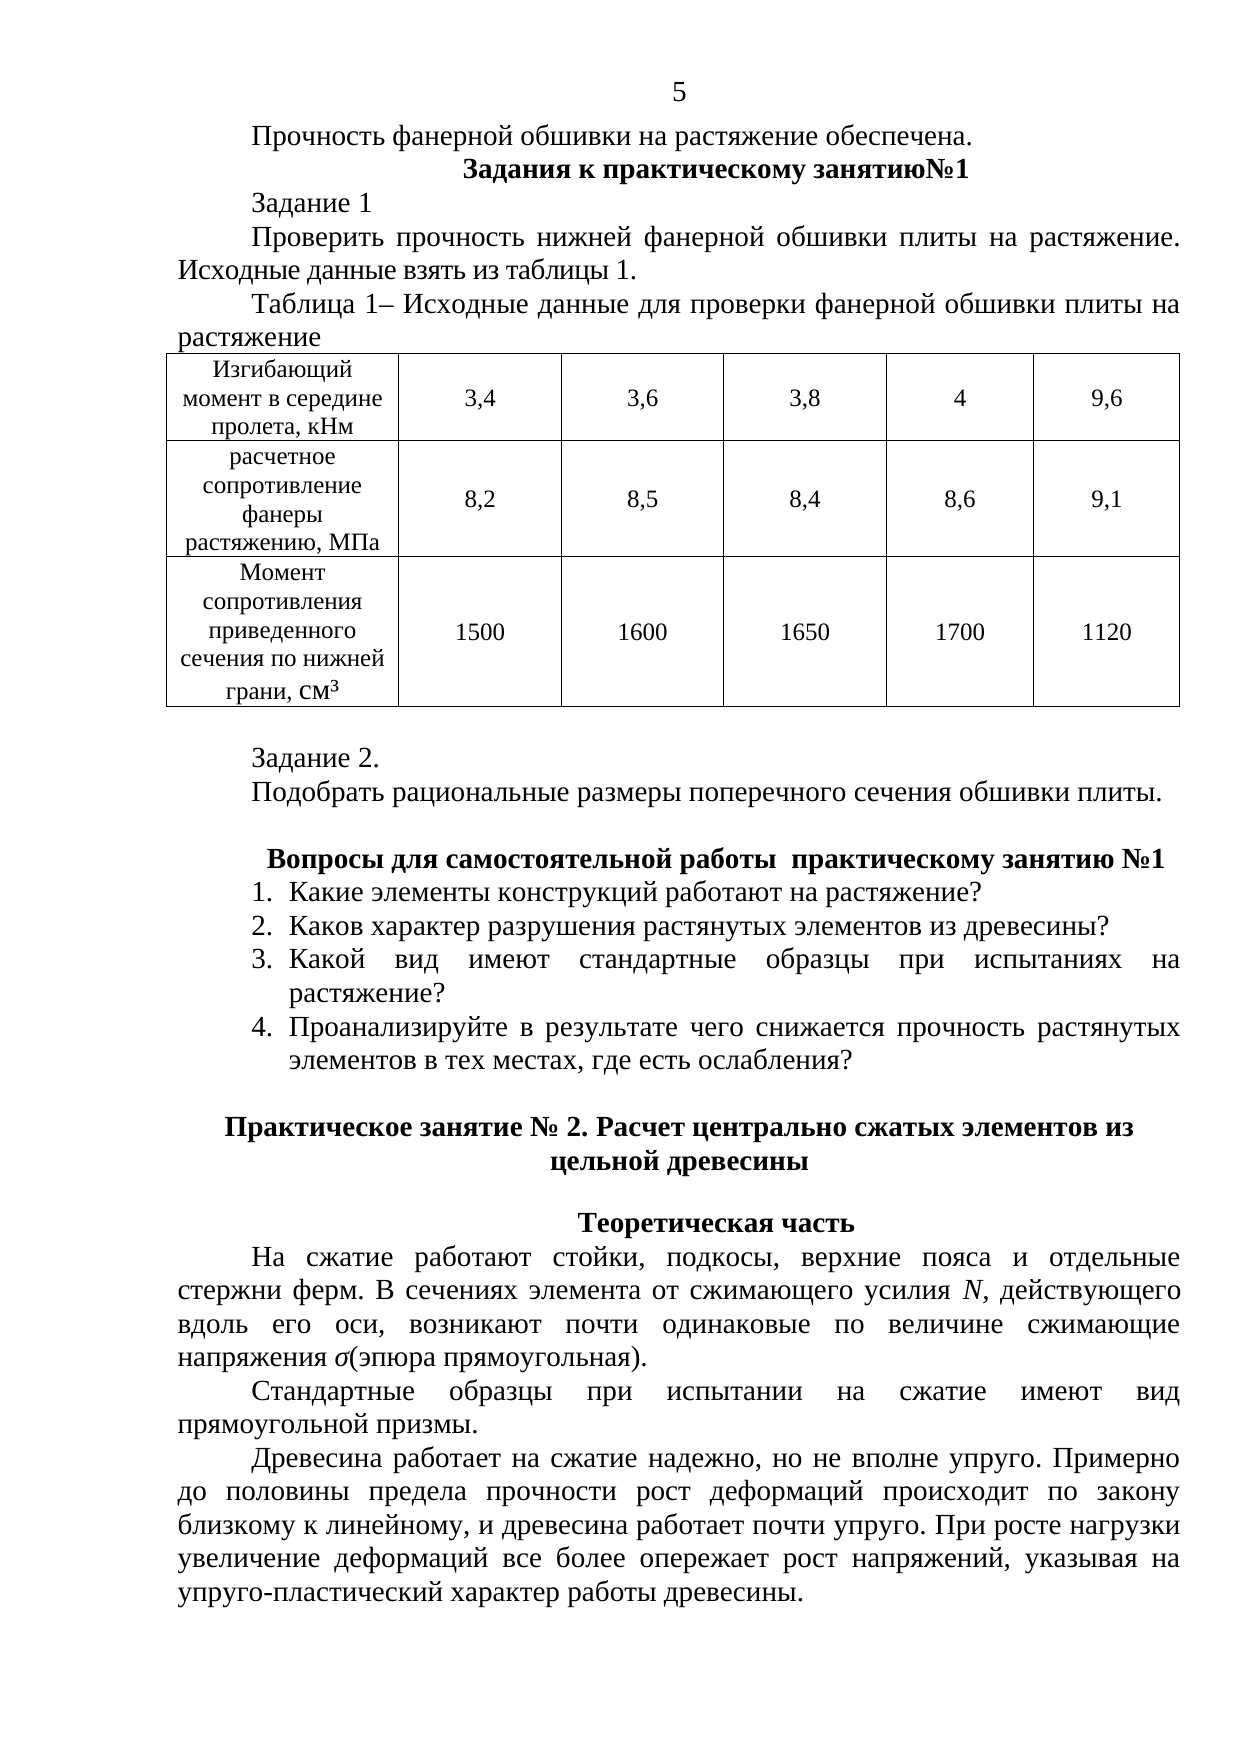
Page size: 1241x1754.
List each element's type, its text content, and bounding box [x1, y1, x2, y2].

text На сжатие работают стойки, подкосы, верхние пояса и отдельные стержни ферм. В сечениях элемента от сжимающего усилия N, действующего вдоль его оси, возникают почти одинаковые по величине сжимающие напряжения σ(эпюра прямоугольная). [177, 1239, 1181, 1373]
list Проанализируйте в результате чего снижается прочность растянутых элементов в тех местах, где есть ослабления? [251, 1009, 1181, 1076]
table_cell расчетное сопротивление фанеры растяжению, МПа [167, 441, 398, 556]
table_cell 1700 [887, 557, 1033, 706]
text Древесина работает на сжатие надежно, но не вполне упруго. Примерно до половины предела прочности рост деформаций происходит по закону близкому к линейному, и древесина работает почти упруго. При росте нагрузки увеличение деформаций все более опережает рост напряжений, указывая на упруго-пластический характер работы древесины. [177, 1440, 1181, 1608]
table_header 9,6 [1034, 354, 1179, 440]
text Прочность фанерной обшивки на растяжение обеспечена. [177, 118, 1181, 152]
table_header 3,8 [724, 354, 886, 440]
text Проверить прочность нижней фанерной обшивки плиты на растяжение. Исходные данные взять из таблицы 1. [177, 219, 1181, 286]
text Таблица 1– Исходные данные для проверки фанерной обшивки плиты на растяжение [177, 286, 1181, 353]
subtitle Практическое занятие № 2. Расчет центрально сжатых элементов из цельной древесины [177, 1109, 1181, 1176]
table_cell Момент сопротивления приведенного сечения по нижней грани, см³ [167, 557, 398, 706]
list Какой вид имеют стандартные образцы при испытаниях на растяжение? [251, 942, 1181, 1009]
table_cell 8,4 [724, 441, 886, 556]
table_cell 9,1 [1034, 441, 1179, 556]
text Задания к практическому занятию№1 [177, 152, 1181, 185]
list Каков характер разрушения растянутых элементов из древесины? [251, 908, 1181, 942]
table_cell 1120 [1034, 557, 1179, 706]
text Теоретическая часть [177, 1205, 1181, 1239]
table_cell 8,6 [887, 441, 1033, 556]
table_cell 8,2 [399, 441, 561, 556]
table_cell 8,5 [562, 441, 723, 556]
table_header 3,6 [562, 354, 723, 440]
text Задание 2. [177, 740, 1181, 774]
text Задание 1 [177, 185, 1181, 219]
table_cell 1500 [399, 557, 561, 706]
list Какие элементы конструкций работают на растяжение? [251, 874, 1181, 908]
text Вопросы для самостоятельной работы практическому занятию №1 [177, 841, 1181, 874]
table_header Изгибающий момент в середине пролета, кНм [167, 354, 398, 440]
text Подобрать рациональные размеры поперечного сечения обшивки плиты. [177, 774, 1181, 807]
text Стандартные образцы при испытании на сжатие имеют вид прямоугольной призмы. [177, 1373, 1181, 1440]
table_cell 1650 [724, 557, 886, 706]
table_header 3,4 [399, 354, 561, 440]
table_cell 1600 [562, 557, 723, 706]
table_header 4 [887, 354, 1033, 440]
